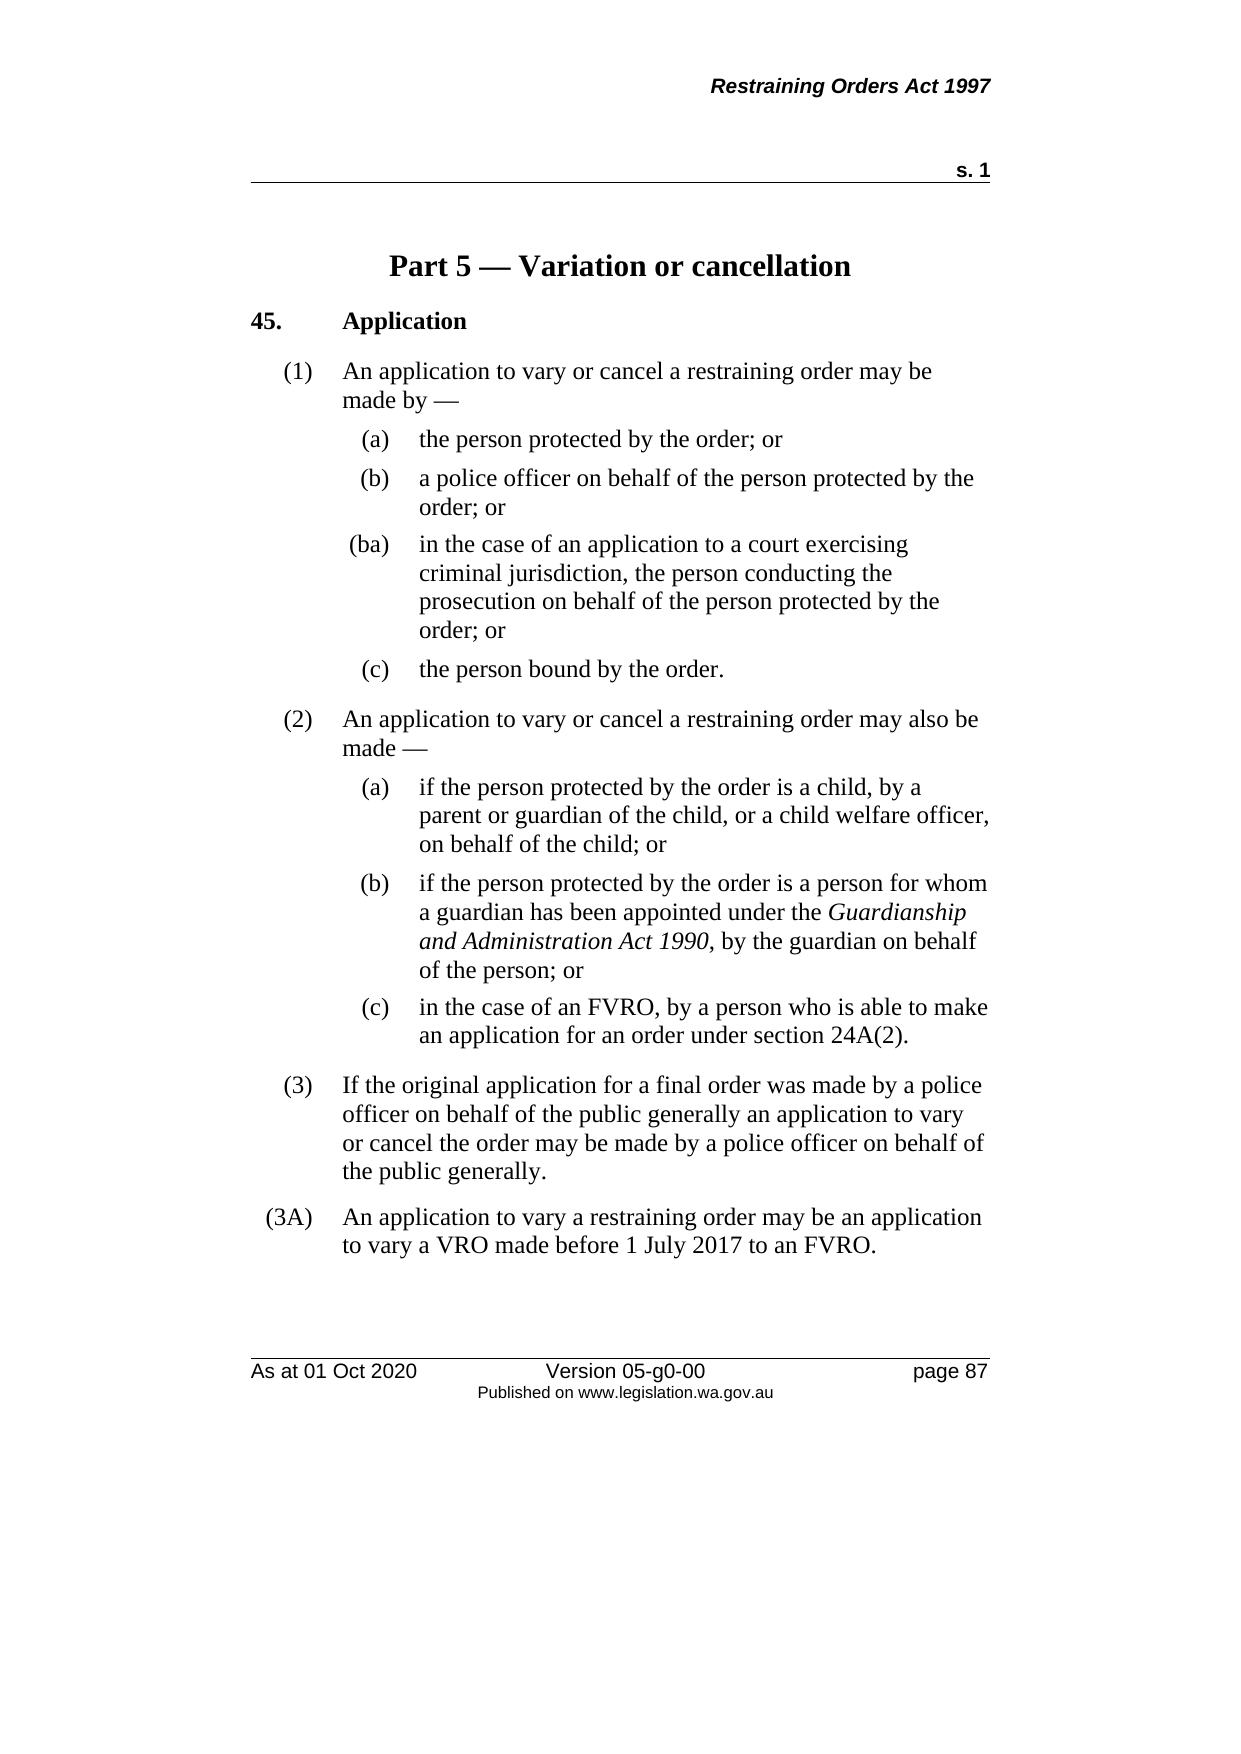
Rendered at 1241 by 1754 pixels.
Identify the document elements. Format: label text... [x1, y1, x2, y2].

text (3) If the original application for a final order was made by a police officer on behalf of the public generally an application to vary or cancel the order may be made by a police officer on behalf of the public generally. [251, 1070, 990, 1185]
text (2) An application to vary or cancel a restraining order may also be made — [251, 704, 990, 761]
text (b) if the person protected by the order is a person for whom a guardian has been appointed under the Guardianship and Administration Act 1990, by the guardian on behalf of the person; or [251, 868, 990, 983]
text (ba) in the case of an application to a court exercising criminal jurisdiction, the person conducting the prosecution on behalf of the person protected by the order; or [251, 529, 990, 644]
text (3A) An application to vary a restraining order may be an application to vary a VRO made before 1 July 2017 to an FVRO. [251, 1202, 990, 1259]
subtitle Part 5 — Variation or cancellation [251, 247, 990, 283]
text (c) the person bound by the order. [251, 654, 990, 683]
text (a) the person protected by the order; or [251, 424, 990, 453]
text (a) if the person protected by the order is a child, by a parent or guardian of the child, or a child welfare officer, on behalf of the child; or [251, 772, 990, 858]
text (b) a police officer on behalf of the person protected by the order; or [251, 463, 990, 521]
subtitle 45. Application [251, 306, 990, 335]
text (c) in the case of an FVRO, by a person who is able to make an application for an order under section 24A(2). [251, 992, 990, 1049]
text (1) An application to vary or cancel a restraining order may be made by — [251, 356, 990, 413]
